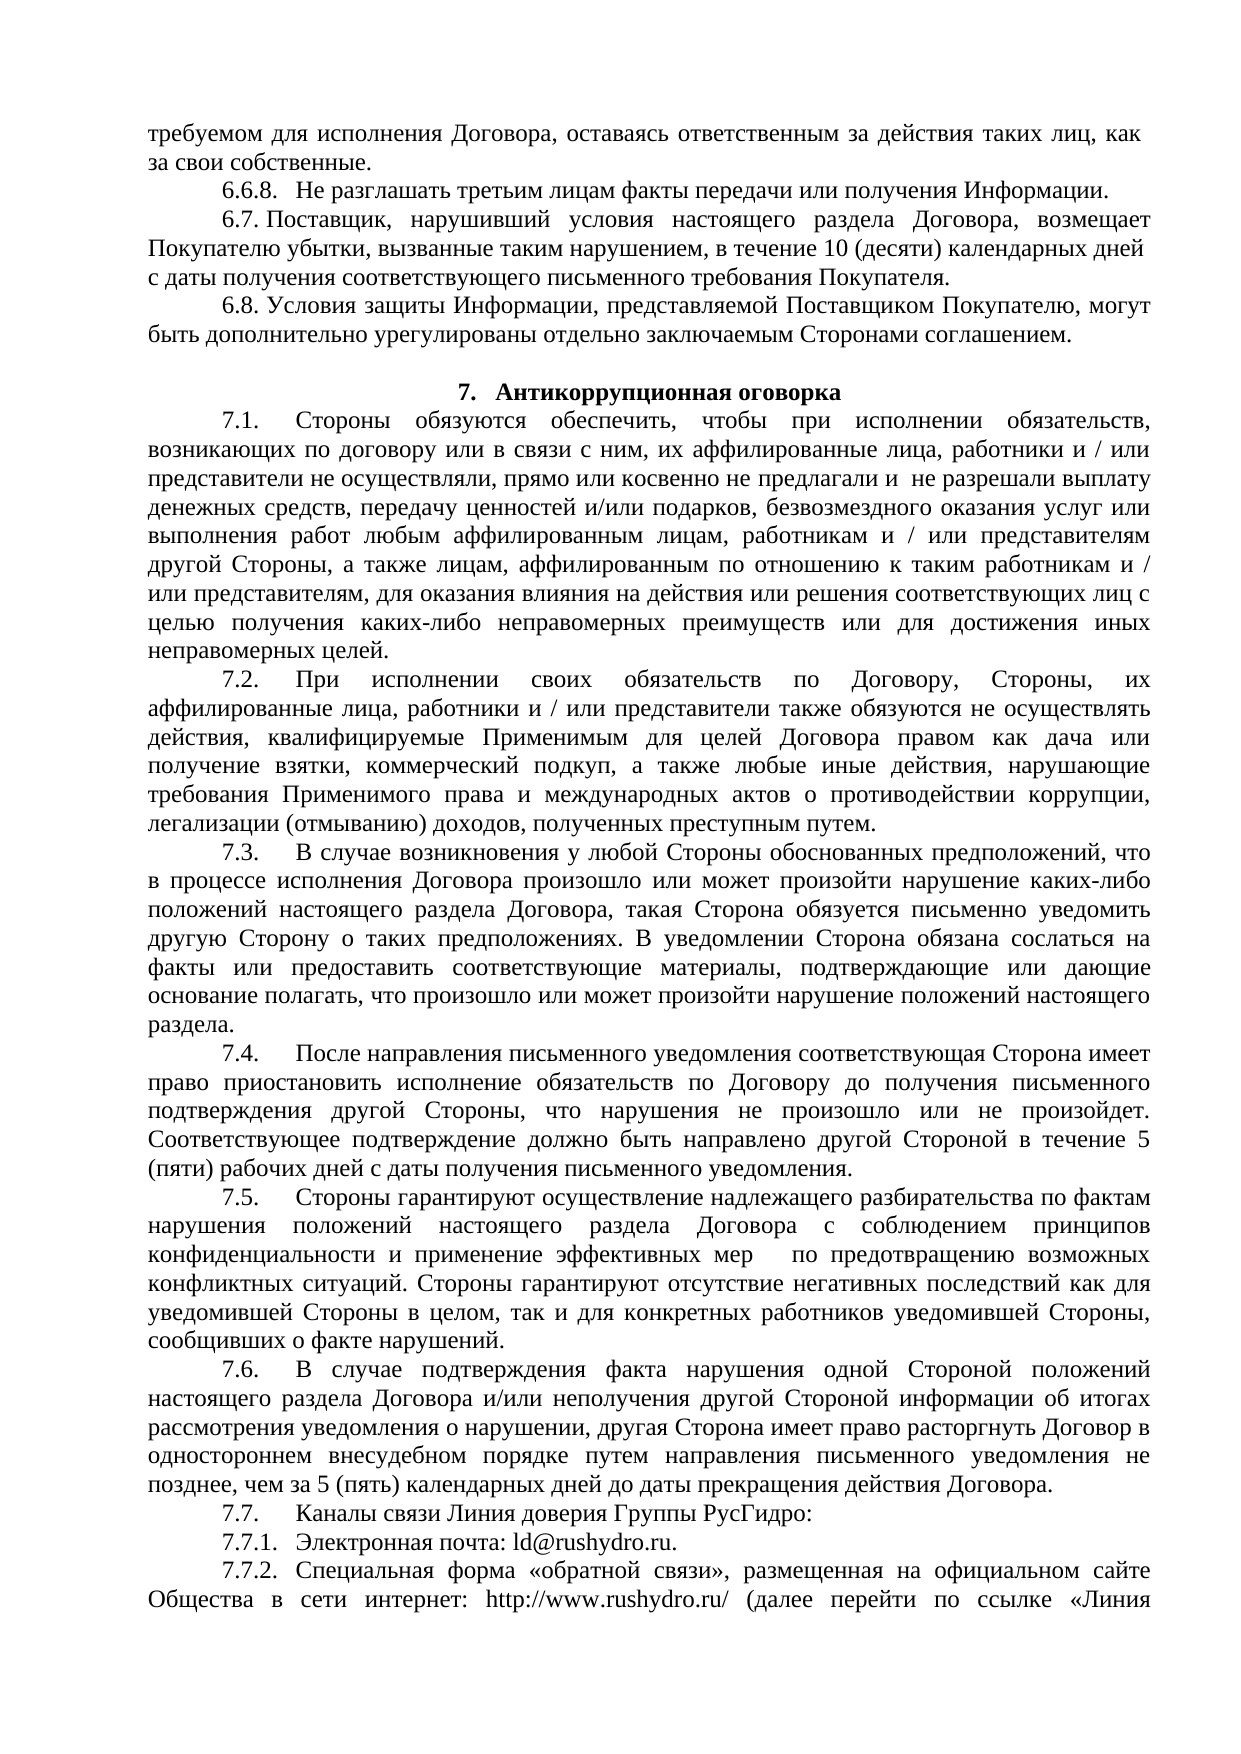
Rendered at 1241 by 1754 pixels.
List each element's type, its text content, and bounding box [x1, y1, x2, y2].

list Антикоррупционная оговорка [148, 377, 1152, 406]
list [148, 1556, 1152, 1613]
list После направления письменного уведомления соответствующая Сторона имеет право приостановить исполнение обязательств по Договору до получения письменного подтверждения другой Стороны, что нарушения не произошло или не произойдет. Соответствующее подтверждение должно быть направлено другой Стороной в течение 5 (пяти) рабочих дней с даты получения письменного уведомления. [148, 1038, 1152, 1182]
list Условия защиты Информации, представляемой Поставщиком Покупателю, могут быть дополнительно урегулированы отдельно заключаемым Сторонами соглашением. [148, 291, 1152, 348]
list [148, 118, 1152, 176]
list Стороны обязуются обеспечить, чтобы при исполнении обязательств, возникающих по договору или в связи с ним, их аффилированные лица, работники и / или представители не осуществляли, прямо или косвенно не предлагали и не разрешали выплату денежных средств, передачу ценностей и/или подарков, безвозмездного оказания услуг или выполнения работ любым аффилированным лицам, работникам и / или представителям другой Стороны, а также лицам, аффилированным по отношению к таким работникам и / или представителям, для оказания влияния на действия или решения соответствующих лиц с целью получения каких-либо неправомерных преимуществ или для достижения иных неправомерных целей. [148, 406, 1152, 664]
list Поставщик, нарушивший условия настоящего раздела Договора, возмещает Покупателю убытки, вызванные таким нарушением, в течение 10 (десяти) календарных дней с даты получения соответствующего письменного требования Покупателя. [148, 204, 1152, 291]
list Стороны гарантируют осуществление надлежащего разбирательства по фактам нарушения положений настоящего раздела Договора с соблюдением принципов конфиденциальности и применение эффективных мер по предотвращению возможных конфликтных ситуаций. Стороны гарантируют отсутствие негативных последствий как для уведомившей Стороны в целом, так и для конкретных работников уведомившей Стороны, сообщивших о факте нарушений. [148, 1182, 1152, 1354]
list При исполнении своих обязательств по Договору, Стороны, их аффилированные лица, работники и / или представители также обязуются не осуществлять действия, квалифицируемые Применимым для целей Договора правом как дача или получение взятки, коммерческий подкуп, а также любые иные действия, нарушающие требования Применимого права и международных актов о противодействии коррупции, легализации (отмыванию) доходов, полученных преступным путем. [148, 664, 1152, 837]
list Не разглашать третьим лицам факты передачи или получения Информации. [148, 176, 1152, 204]
list В случае подтверждения факта нарушения одной Стороной положений настоящего раздела Договора и/или неполучения другой Стороной информации об итогах рассмотрения уведомления о нарушении, другая Сторона имеет право расторгнуть Договор в одностороннем внесудебном порядке путем направления письменного уведомления не позднее, чем за 5 (пять) календарных дней до даты прекращения действия Договора. [148, 1354, 1152, 1498]
list Каналы связи Линия доверия Группы РусГидро: [148, 1498, 1152, 1527]
list В случае возникновения у любой Стороны обоснованных предположений, что в процессе исполнения Договора произошло или может произойти нарушение каких-либо положений настоящего раздела Договора, такая Сторона обязуется письменно уведомить другую Сторону о таких предположениях. В уведомлении Сторона обязана сослаться на факты или предоставить соответствующие материалы, подтверждающие или дающие основание полагать, что произошло или может произойти нарушение положений настоящего раздела. [148, 837, 1152, 1038]
list Электронная почта: ld@rushydro.ru. [148, 1527, 1152, 1556]
